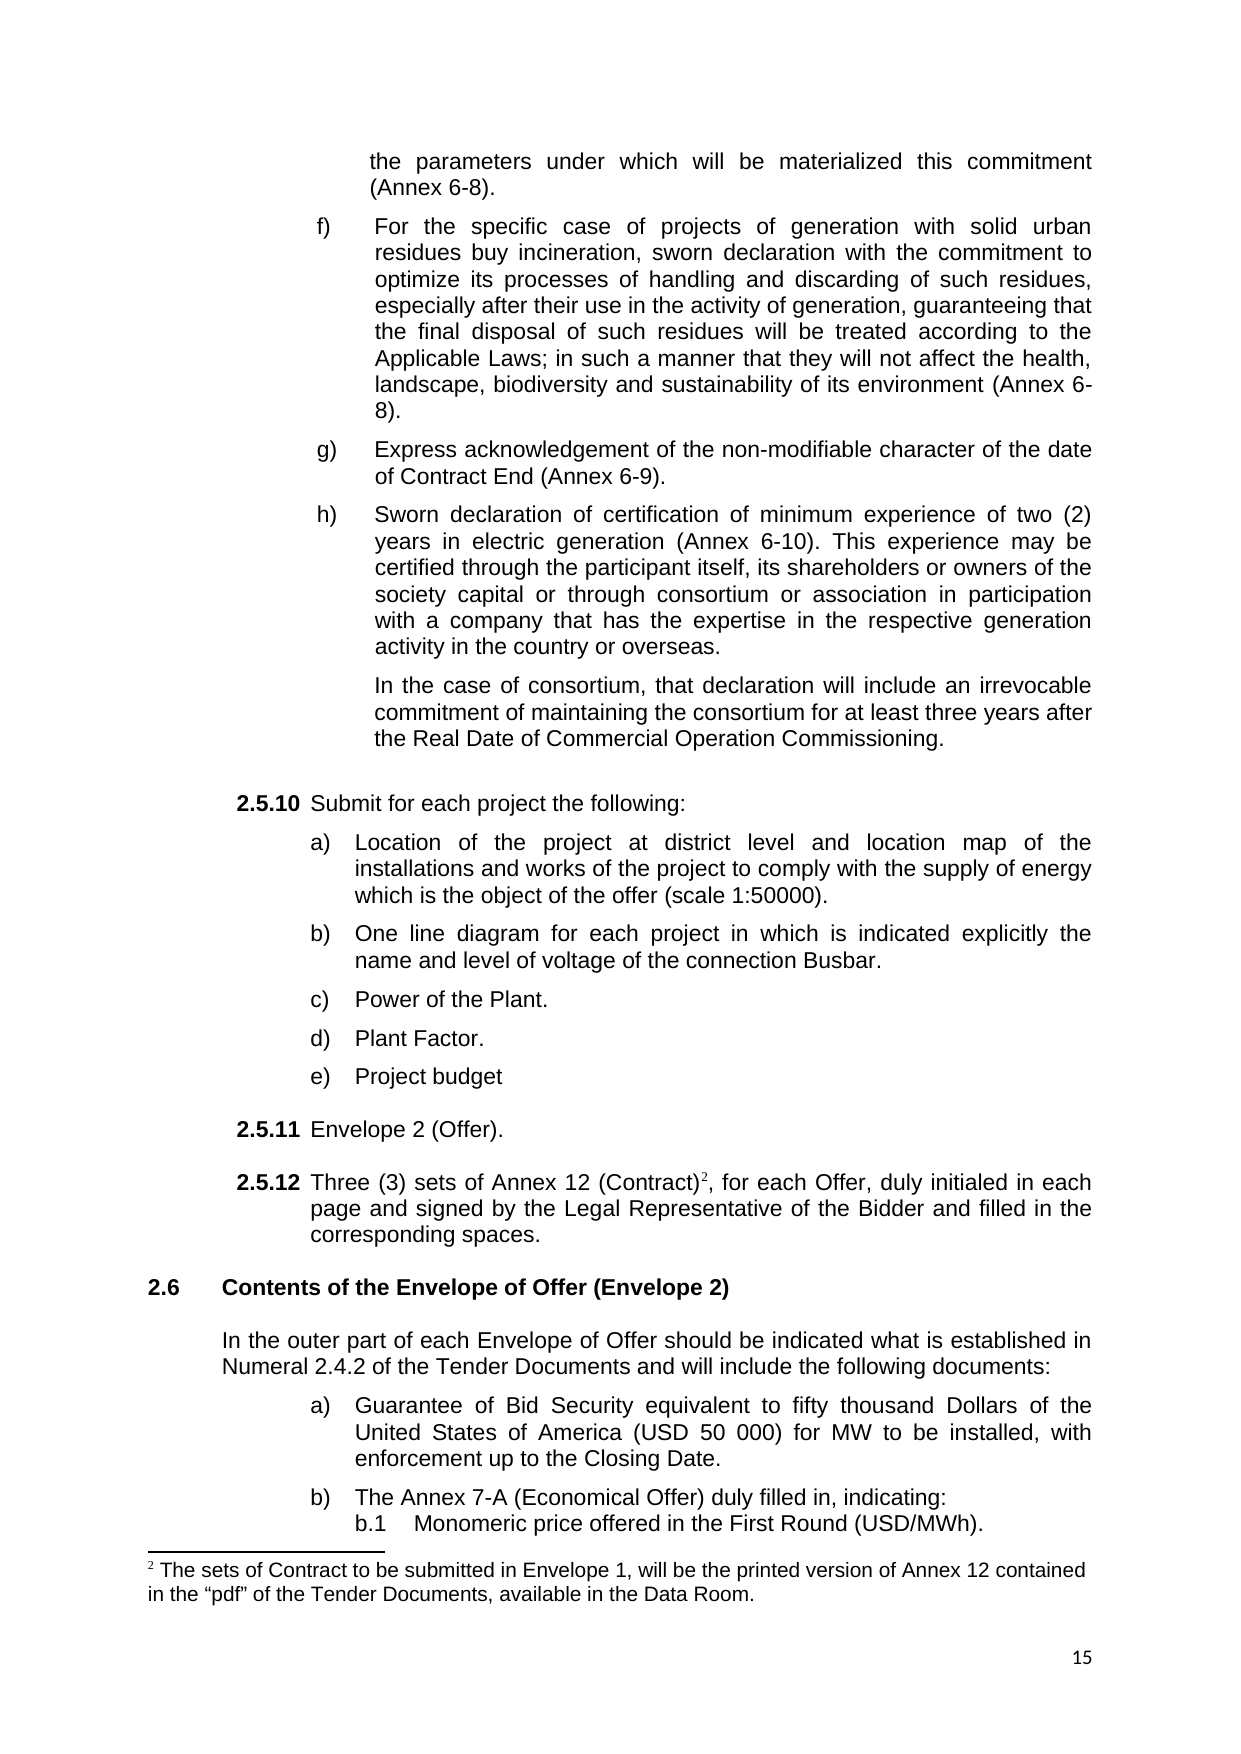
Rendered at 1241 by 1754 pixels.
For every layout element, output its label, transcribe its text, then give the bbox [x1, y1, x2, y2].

text 2.5.10 Submit for each project the following: [236, 790, 1092, 816]
list 2.5.12 Three (3) sets of Annex 12 (Contract), for each Offer, duly initialed in each page and signed by the Legal Representative of the Bidder and filled in the corresponding spaces. [236, 1169, 1092, 1248]
list Express acknowledgement of the non-modifiable character of the date of Contract End (Annex 6-9). [317, 436, 1092, 489]
list b.1 Monomeric price offered in the First Round (USD/MWh). [354, 1510, 1092, 1536]
list Power of the Plant. [310, 986, 1092, 1012]
list The Annex 7-A (Economical Offer) duly filled in, indicating: [310, 1484, 1092, 1510]
text In the outer part of each Envelope of Offer should be indicated what is established in Numeral 2.4.2 of the Tender Documents and will include the following documents: [222, 1327, 1092, 1379]
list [310, 148, 1092, 200]
list Project budget [310, 1063, 1092, 1090]
list Plant Factor. [310, 1024, 1092, 1051]
list 2.5.11 Envelope 2 (Offer). [236, 1116, 1092, 1142]
list Sworn declaration of certification of minimum experience of two (2) years in electric generation (Annex 6-10). This experience may be certified through the participant itself, its shareholders or owners of the society capital or through consortium or association in participation with a company that has the expertise in the respective generation activity in the country or overseas. [317, 501, 1092, 659]
list Location of the project at district level and location map of the installations and works of the project to comply with the supply of energy which is the object of the offer (scale 1:50000). [310, 829, 1092, 908]
list Contents of the Envelope of Offer (Envelope 2) [148, 1274, 1092, 1301]
list For the specific case of projects of generation with solid urban residues buy incineration, sworn declaration with the commitment to optimize its processes of handling and discarding of such residues, especially after their use in the activity of generation, guaranteeing that the final disposal of such residues will be treated according to the Applicable Laws; in such a manner that they will not affect the health, landscape, biodiversity and sustainability of its environment (Annex 6-8). [317, 213, 1092, 424]
list Guarantee of Bid Security equivalent to fifty thousand Dollars of the United States of America (USD 50 000) for MW to be installed, with enforcement up to the Closing Date. [310, 1392, 1092, 1471]
list In the case of consortium, that declaration will include an irrevocable commitment of maintaining the consortium for at least three years after the Real Date of Commercial Operation Commissioning. [374, 672, 1092, 751]
list One line diagram for each project in which is indicated explicitly the name and level of voltage of the connection Busbar. [310, 920, 1092, 973]
